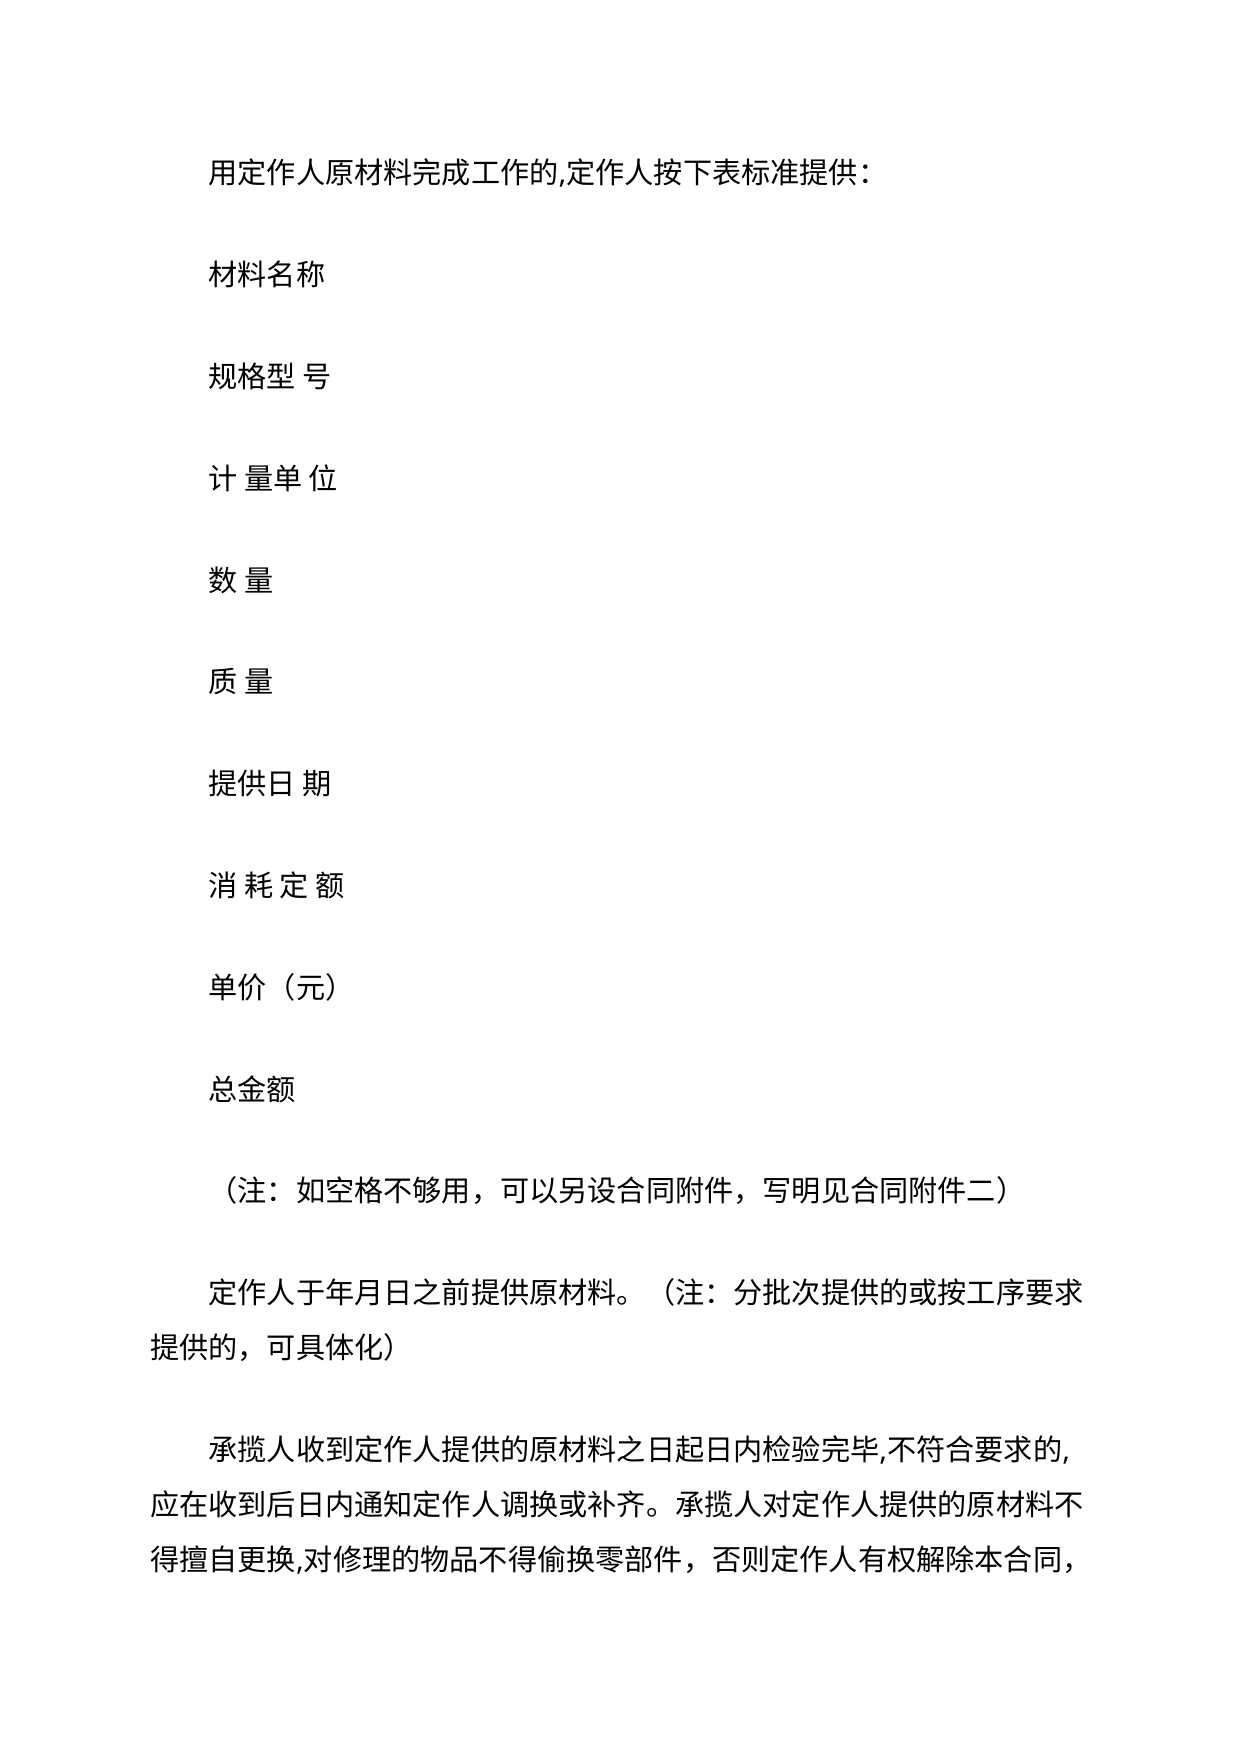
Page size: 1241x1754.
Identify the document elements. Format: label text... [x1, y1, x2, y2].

text 定作人于年月日之前提供原材料。（注：分批次提供的或按工序要求提供的，可具体化） [150, 1270, 1090, 1367]
text 单价（元） [150, 964, 1090, 1007]
text 规格型 号 [150, 354, 1090, 396]
text 计 量单 位 [150, 456, 1090, 498]
text 材料名称 [150, 252, 1090, 294]
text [150, 1426, 1090, 1579]
text 总金额 [150, 1066, 1090, 1108]
text 用定作人原材料完成工作的,定作人按下表标准提供： [150, 150, 1090, 192]
text 提供日 期 [150, 761, 1090, 803]
text 质 量 [150, 659, 1090, 701]
text 数 量 [150, 557, 1090, 599]
text 消 耗 定 额 [150, 863, 1090, 905]
text （注：如空格不够用，可以另设合同附件，写明见合同附件二） [150, 1168, 1090, 1210]
